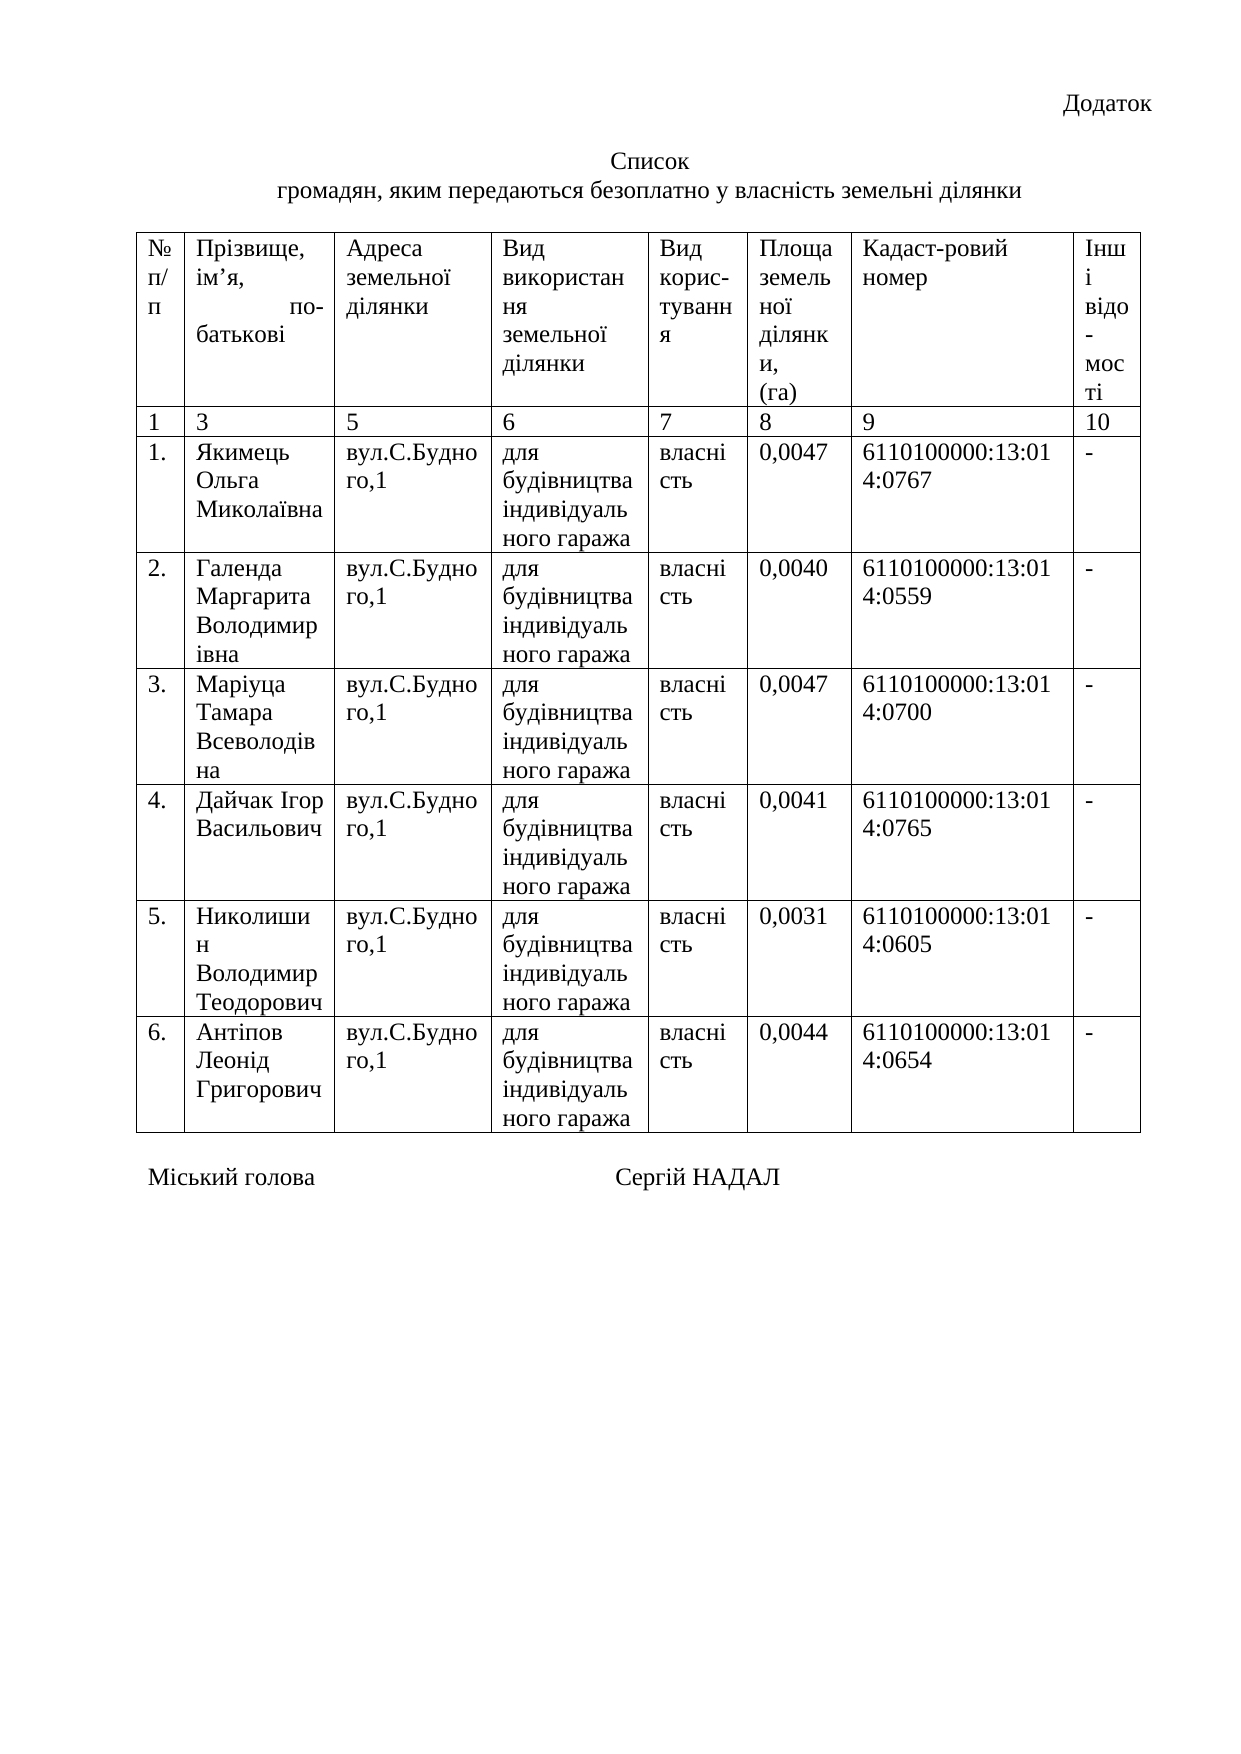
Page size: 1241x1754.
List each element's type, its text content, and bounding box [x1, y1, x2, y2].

table_cell 6110100000:13:014:0605 [852, 901, 1073, 1016]
table_cell для будівництва індивідуального гаража [492, 437, 648, 552]
table_cell Маріуца Тамара Всеволодівна [185, 669, 334, 784]
table_cell - [1074, 553, 1140, 668]
table_cell 6110100000:13:014:0767 [852, 437, 1073, 552]
table_cell Николишин Володимир Теодорович [185, 901, 334, 1016]
table_cell вул.С.Будного,1 [335, 785, 491, 900]
table_cell вул.С.Будного,1 [335, 553, 491, 668]
table_cell - [1074, 785, 1140, 900]
table_cell для будівництва індивідуального гаража [492, 1017, 648, 1132]
table_cell власність [649, 669, 747, 784]
table_cell 7 [649, 407, 747, 436]
table_header Інші відо- мості [1074, 233, 1140, 406]
table_cell 4. [137, 785, 184, 900]
table_cell 0,0047 [748, 437, 851, 552]
table_cell 6 [492, 407, 648, 436]
table_cell власність [649, 901, 747, 1016]
table_cell вул.С.Будного,1 [335, 437, 491, 552]
table_cell для будівництва індивідуального гаража [492, 901, 648, 1016]
table_cell вул.С.Будного,1 [335, 669, 491, 784]
table_cell 3. [137, 669, 184, 784]
table_cell 1. [137, 437, 184, 552]
table_cell 5. [137, 901, 184, 1016]
text Додаток [148, 88, 1152, 117]
table_cell 6. [137, 1017, 184, 1132]
table_cell 6110100000:13:014:0765 [852, 785, 1073, 900]
table_cell власність [649, 1017, 747, 1132]
table_cell 6110100000:13:014:0700 [852, 669, 1073, 784]
table_cell - [1074, 901, 1140, 1016]
table_header Вид корис- тування [649, 233, 747, 406]
table_cell 6110100000:13:014:0654 [852, 1017, 1073, 1132]
table_cell - [1074, 437, 1140, 552]
table_cell - [1074, 1017, 1140, 1132]
table_cell 10 [1074, 407, 1140, 436]
table_header № п/п [137, 233, 184, 406]
table_cell 0,0047 [748, 669, 851, 784]
table_cell 0,0040 [748, 553, 851, 668]
table_cell 2. [137, 553, 184, 668]
table_cell 0,0041 [748, 785, 851, 900]
table_cell 1 [137, 407, 184, 436]
table_header Площа земельної ділянки, (га) [748, 233, 851, 406]
table_cell 0,0044 [748, 1017, 851, 1132]
table_cell власність [649, 553, 747, 668]
table_header Вид використання земельної ділянки [492, 233, 648, 406]
table_cell 6110100000:13:014:0559 [852, 553, 1073, 668]
table_cell Дайчак Ігор Васильович [185, 785, 334, 900]
table_cell 3 [185, 407, 334, 436]
table_cell вул.С.Будного,1 [335, 1017, 491, 1132]
table_cell для будівництва індивідуального гаража [492, 785, 648, 900]
table_cell вул.С.Будного,1 [335, 901, 491, 1016]
text Список [148, 146, 1152, 175]
table_header Адреса земельної ділянки [335, 233, 491, 406]
table_cell для будівництва індивідуального гаража [492, 553, 648, 668]
table_cell - [1074, 669, 1140, 784]
table_cell Антіпов Леонід Григорович [185, 1017, 334, 1132]
table_cell 8 [748, 407, 851, 436]
table_cell власність [649, 785, 747, 900]
table_cell 5 [335, 407, 491, 436]
table_cell 0,0031 [748, 901, 851, 1016]
table_cell 9 [852, 407, 1073, 436]
table_cell Галенда Маргарита Володимирівна [185, 553, 334, 668]
table_cell власність [649, 437, 747, 552]
table_cell для будівництва індивідуального гаража [492, 669, 648, 784]
text Міський голова Сергій НАДАЛ [148, 1162, 1152, 1190]
table_cell Якимець Ольга Миколаївна [185, 437, 334, 552]
table_header Прізвище, ім’я, по-батькові [185, 233, 334, 406]
text громадян, яким передаються безоплатно у власність земельні ділянки [148, 175, 1152, 203]
table_header Кадаст-ровий номер [852, 233, 1073, 406]
